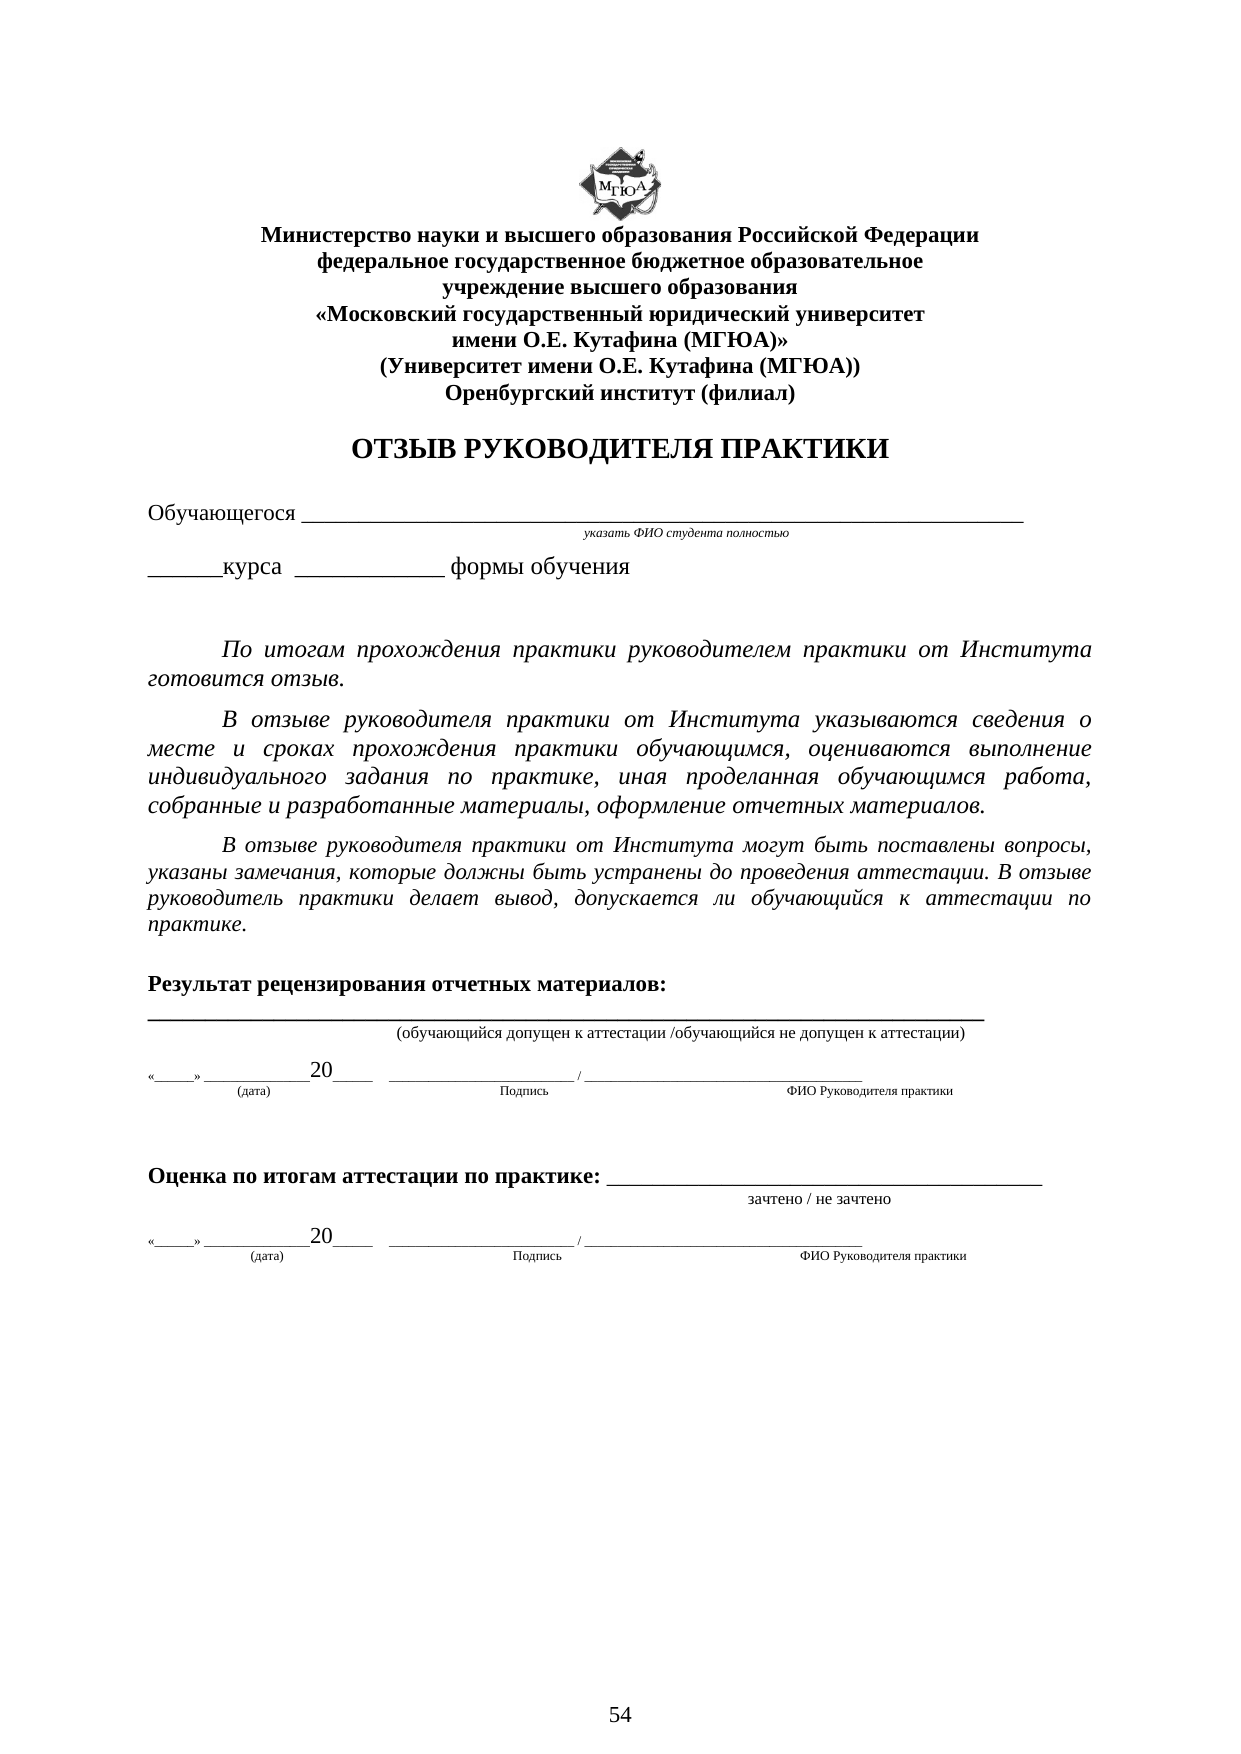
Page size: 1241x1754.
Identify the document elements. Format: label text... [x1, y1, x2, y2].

text указать ФИО студента полностью [148, 525, 1092, 551]
text ______курса ____________ формы обучения [148, 551, 1092, 580]
text «______» ________________20______ ____________________________ / __________________________________________ [148, 1057, 1092, 1083]
text В отзыве руководителя практики от Института указываются сведения о месте и сроках прохождения практики обучающимся, оцениваются выполнение индивидуального задания по практике, иная проделанная обучающимся работа, собранные и разработанные материалы, оформление отчетных материалов. [148, 704, 1092, 819]
subtitle ОТЗЫВ РУКОВОДИТЕЛЯ ПРАКТИКИ [148, 432, 1092, 465]
text учреждение высшего образования [148, 273, 1092, 300]
text «Московский государственный юридический университет [148, 300, 1092, 326]
text имени О.Е. Кутафина (МГЮА)» [148, 326, 1092, 352]
text Оценка по итогам аттестации по практике: ______________________________________ [148, 1162, 1092, 1188]
text Оренбургский институт (филиал) [148, 379, 1092, 405]
text Результат рецензирования отчетных материалов: _________________________________________________________________________ [148, 970, 1092, 1023]
text «______» ________________20______ ____________________________ / __________________________________________ [148, 1222, 1092, 1248]
text Обучающегося _______________________________________________________________ [148, 499, 1092, 525]
text В отзыве руководителя практики от Института могут быть поставлены вопросы, указаны замечания, которые должны быть устранены до проведения аттестации. В отзыве руководитель практики делает вывод, допускается ли обучающийся к аттестации по практике. [148, 831, 1092, 937]
text федеральное государственное бюджетное образовательное [148, 247, 1092, 273]
text (дата) Подпись ФИО Руководителя практики [148, 1248, 1092, 1274]
text (дата) Подпись ФИО Руководителя практики [148, 1083, 1092, 1109]
text (обучающийся допущен к аттестации /обучающийся не допущен к аттестации) [148, 1023, 1092, 1057]
text зачтено / не зачтено [148, 1188, 1092, 1222]
text По итогам прохождения практики руководителем практики от Института готовится отзыв. [148, 634, 1092, 691]
text Министерство науки и высшего образования Российской Федерации [148, 221, 1092, 247]
text (Университет имени О.Е. Кутафина (МГЮА)) [148, 352, 1092, 379]
